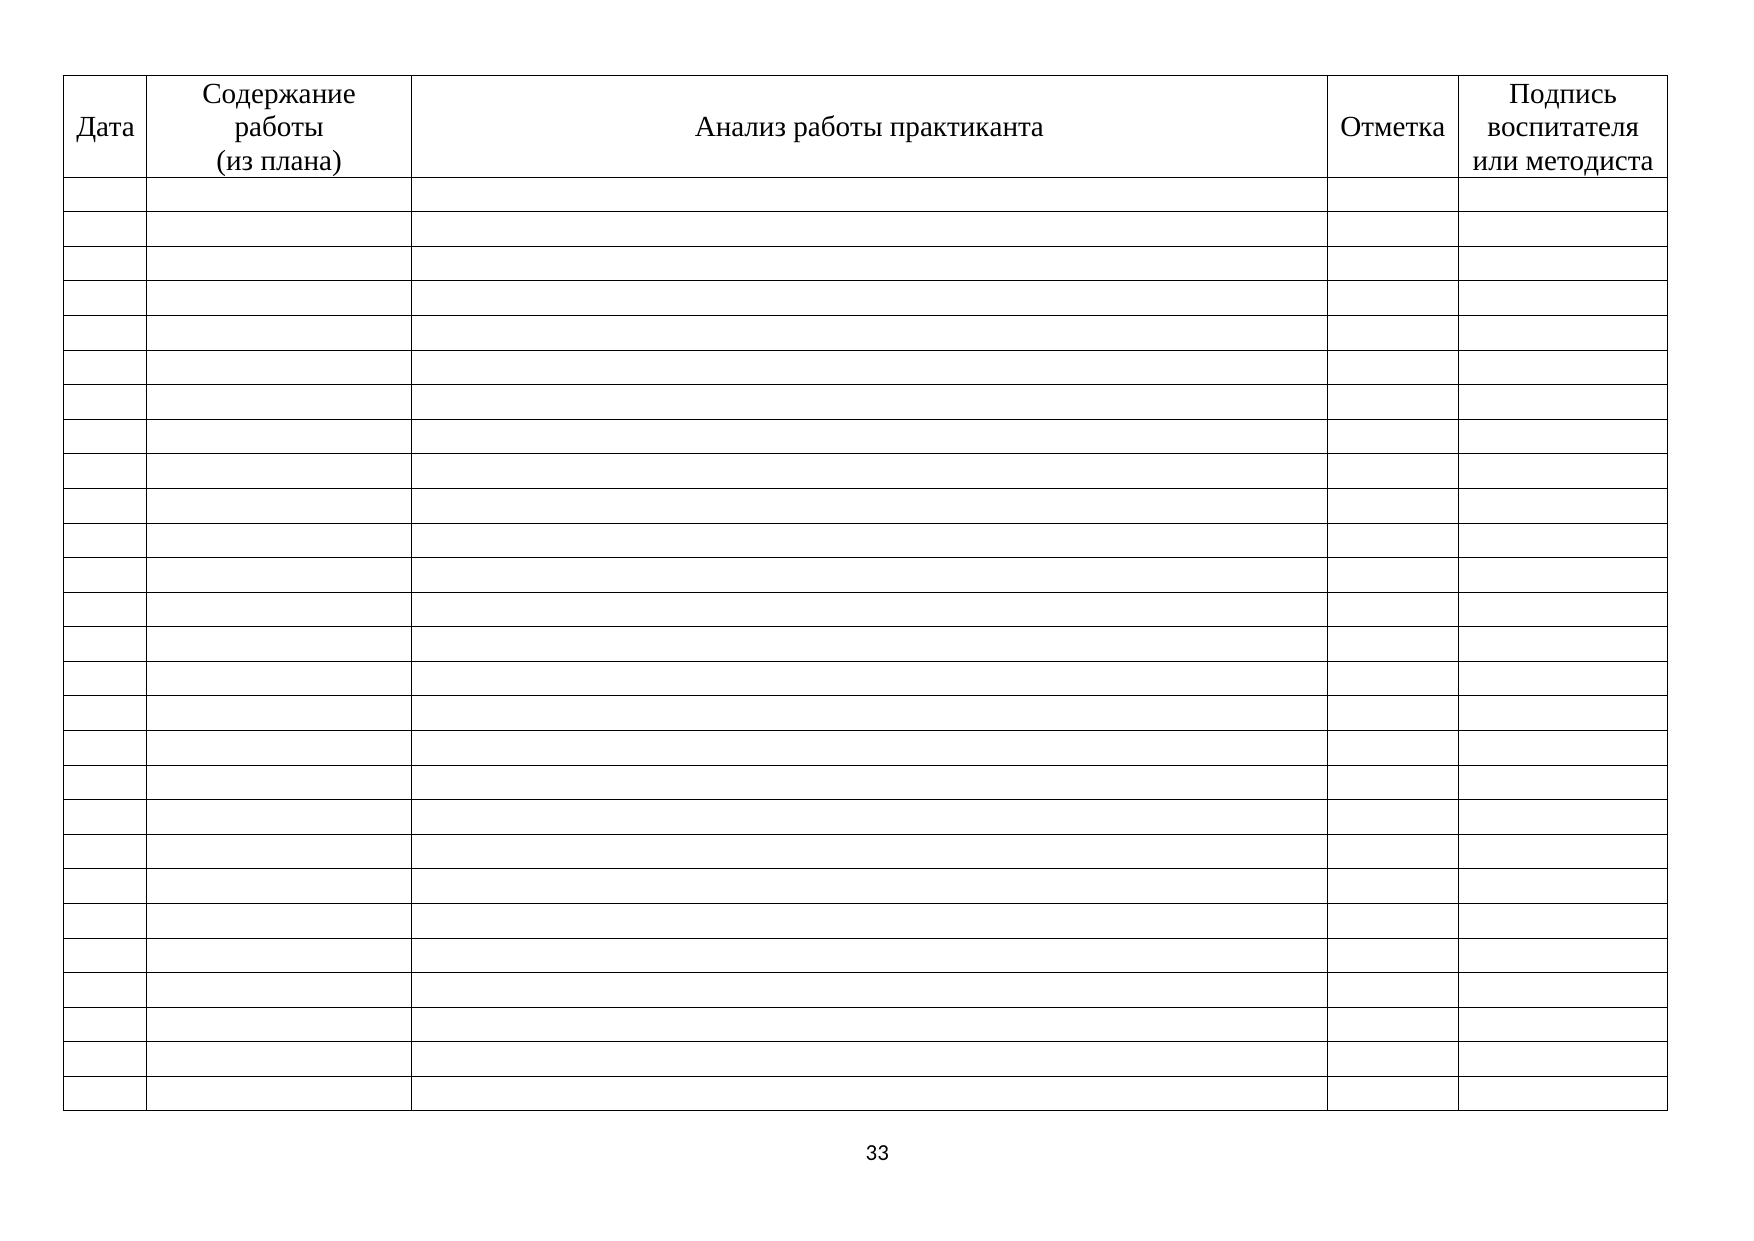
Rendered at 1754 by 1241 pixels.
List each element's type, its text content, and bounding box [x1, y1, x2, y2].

table_cell [147, 1042, 411, 1076]
table_cell [1459, 627, 1667, 661]
table_cell [412, 351, 1327, 384]
table_cell [64, 731, 146, 764]
table_cell [147, 178, 411, 211]
table_cell [147, 281, 411, 315]
table_cell [1328, 212, 1458, 246]
table_cell [64, 489, 146, 522]
table_cell [64, 973, 146, 1007]
table_cell [64, 869, 146, 903]
table_header Содержание работы (из плана) [147, 76, 411, 177]
table_cell [1328, 627, 1458, 661]
table_cell [1459, 766, 1667, 799]
table_cell [1459, 593, 1667, 626]
table_cell [412, 973, 1327, 1007]
table_cell [1328, 1008, 1458, 1041]
table_cell [412, 212, 1327, 246]
table_cell [147, 558, 411, 592]
table_cell [412, 731, 1327, 764]
table_cell [1328, 1077, 1458, 1110]
table_cell [412, 316, 1327, 349]
table_cell [412, 489, 1327, 522]
table_cell [147, 939, 411, 972]
table_cell [1459, 420, 1667, 453]
table_cell [147, 524, 411, 557]
table_cell [64, 1077, 146, 1110]
table_cell [147, 454, 411, 488]
table_cell [1459, 558, 1667, 592]
table_cell [64, 454, 146, 488]
table_cell [1328, 281, 1458, 315]
table_cell [1459, 904, 1667, 937]
table_cell [1459, 454, 1667, 488]
table_cell [64, 212, 146, 246]
table_cell [64, 247, 146, 280]
table_cell [147, 420, 411, 453]
table_cell [1328, 454, 1458, 488]
table_cell [1328, 904, 1458, 937]
table_cell [1328, 316, 1458, 349]
table_cell [147, 731, 411, 764]
table_cell [64, 696, 146, 730]
table_cell [64, 939, 146, 972]
table_cell [64, 766, 146, 799]
table_cell [1328, 385, 1458, 419]
table_cell [147, 1008, 411, 1041]
table_cell [147, 904, 411, 937]
table_cell [147, 351, 411, 384]
table_cell [64, 662, 146, 695]
table_cell [1328, 766, 1458, 799]
table_cell [412, 593, 1327, 626]
table_cell [1328, 835, 1458, 868]
table_cell [1459, 178, 1667, 211]
table_cell [412, 1008, 1327, 1041]
table_cell [1459, 316, 1667, 349]
table_cell [64, 558, 146, 592]
table_cell [1328, 731, 1458, 764]
table_cell [147, 800, 411, 834]
table_cell [147, 385, 411, 419]
table_cell [1328, 178, 1458, 211]
table_header Анализ работы практиканта [412, 76, 1327, 177]
table_cell [412, 420, 1327, 453]
table_cell [412, 939, 1327, 972]
table_cell [1459, 524, 1667, 557]
table_cell [412, 281, 1327, 315]
table_cell [412, 627, 1327, 661]
table_cell [1459, 662, 1667, 695]
table_cell [1328, 939, 1458, 972]
table_cell [1459, 351, 1667, 384]
table_cell [64, 316, 146, 349]
table_cell [147, 835, 411, 868]
table_cell [1459, 1042, 1667, 1076]
table_cell [412, 696, 1327, 730]
table_cell [64, 1042, 146, 1076]
table_cell [1459, 939, 1667, 972]
table_cell [147, 247, 411, 280]
table_cell [1459, 1077, 1667, 1110]
table_cell [1328, 420, 1458, 453]
table_cell [64, 385, 146, 419]
table_cell [412, 662, 1327, 695]
table_cell [147, 662, 411, 695]
table_cell [1328, 1042, 1458, 1076]
table_cell [64, 178, 146, 211]
table_header Подпись воспитателя или методиста [1459, 76, 1667, 177]
table_cell [412, 558, 1327, 592]
table_cell [412, 524, 1327, 557]
table_cell [1328, 593, 1458, 626]
table_cell [147, 973, 411, 1007]
table_cell [64, 420, 146, 453]
table_cell [1459, 800, 1667, 834]
table_header Дата [64, 76, 146, 177]
table_cell [412, 1077, 1327, 1110]
table_cell [1459, 869, 1667, 903]
table_cell [412, 869, 1327, 903]
table_cell [64, 800, 146, 834]
table_cell [1328, 524, 1458, 557]
table_cell [1328, 247, 1458, 280]
table_cell [412, 385, 1327, 419]
table_cell [1328, 800, 1458, 834]
table_cell [1328, 973, 1458, 1007]
table_cell [64, 627, 146, 661]
table_cell [1459, 247, 1667, 280]
table_cell [1459, 212, 1667, 246]
table_cell [412, 835, 1327, 868]
table_cell [64, 835, 146, 868]
table_cell [147, 1077, 411, 1110]
table_cell [1459, 973, 1667, 1007]
table_cell [1459, 731, 1667, 764]
table_cell [1459, 696, 1667, 730]
table_cell [1328, 869, 1458, 903]
table_cell [1459, 489, 1667, 522]
table_header Отметка [1328, 76, 1458, 177]
table_cell [1328, 351, 1458, 384]
table_cell [64, 593, 146, 626]
table_cell [147, 593, 411, 626]
table_cell [147, 869, 411, 903]
table_cell [147, 627, 411, 661]
table_cell [412, 247, 1327, 280]
table_cell [147, 316, 411, 349]
table_cell [64, 524, 146, 557]
table_cell [412, 454, 1327, 488]
table_cell [1328, 489, 1458, 522]
table_cell [1328, 696, 1458, 730]
table_cell [64, 904, 146, 937]
table_cell [64, 281, 146, 315]
table_cell [147, 696, 411, 730]
table_cell [147, 766, 411, 799]
table_cell [147, 212, 411, 246]
table_cell [1459, 281, 1667, 315]
table_cell [1459, 1008, 1667, 1041]
table_cell [412, 904, 1327, 937]
table_cell [1459, 385, 1667, 419]
table_cell [1328, 662, 1458, 695]
table_cell [147, 489, 411, 522]
table_cell [64, 1008, 146, 1041]
table_cell [412, 800, 1327, 834]
table_cell [412, 178, 1327, 211]
table_cell [64, 351, 146, 384]
table_cell [1328, 558, 1458, 592]
table_cell [412, 766, 1327, 799]
table_cell [412, 1042, 1327, 1076]
table_cell [1459, 835, 1667, 868]
